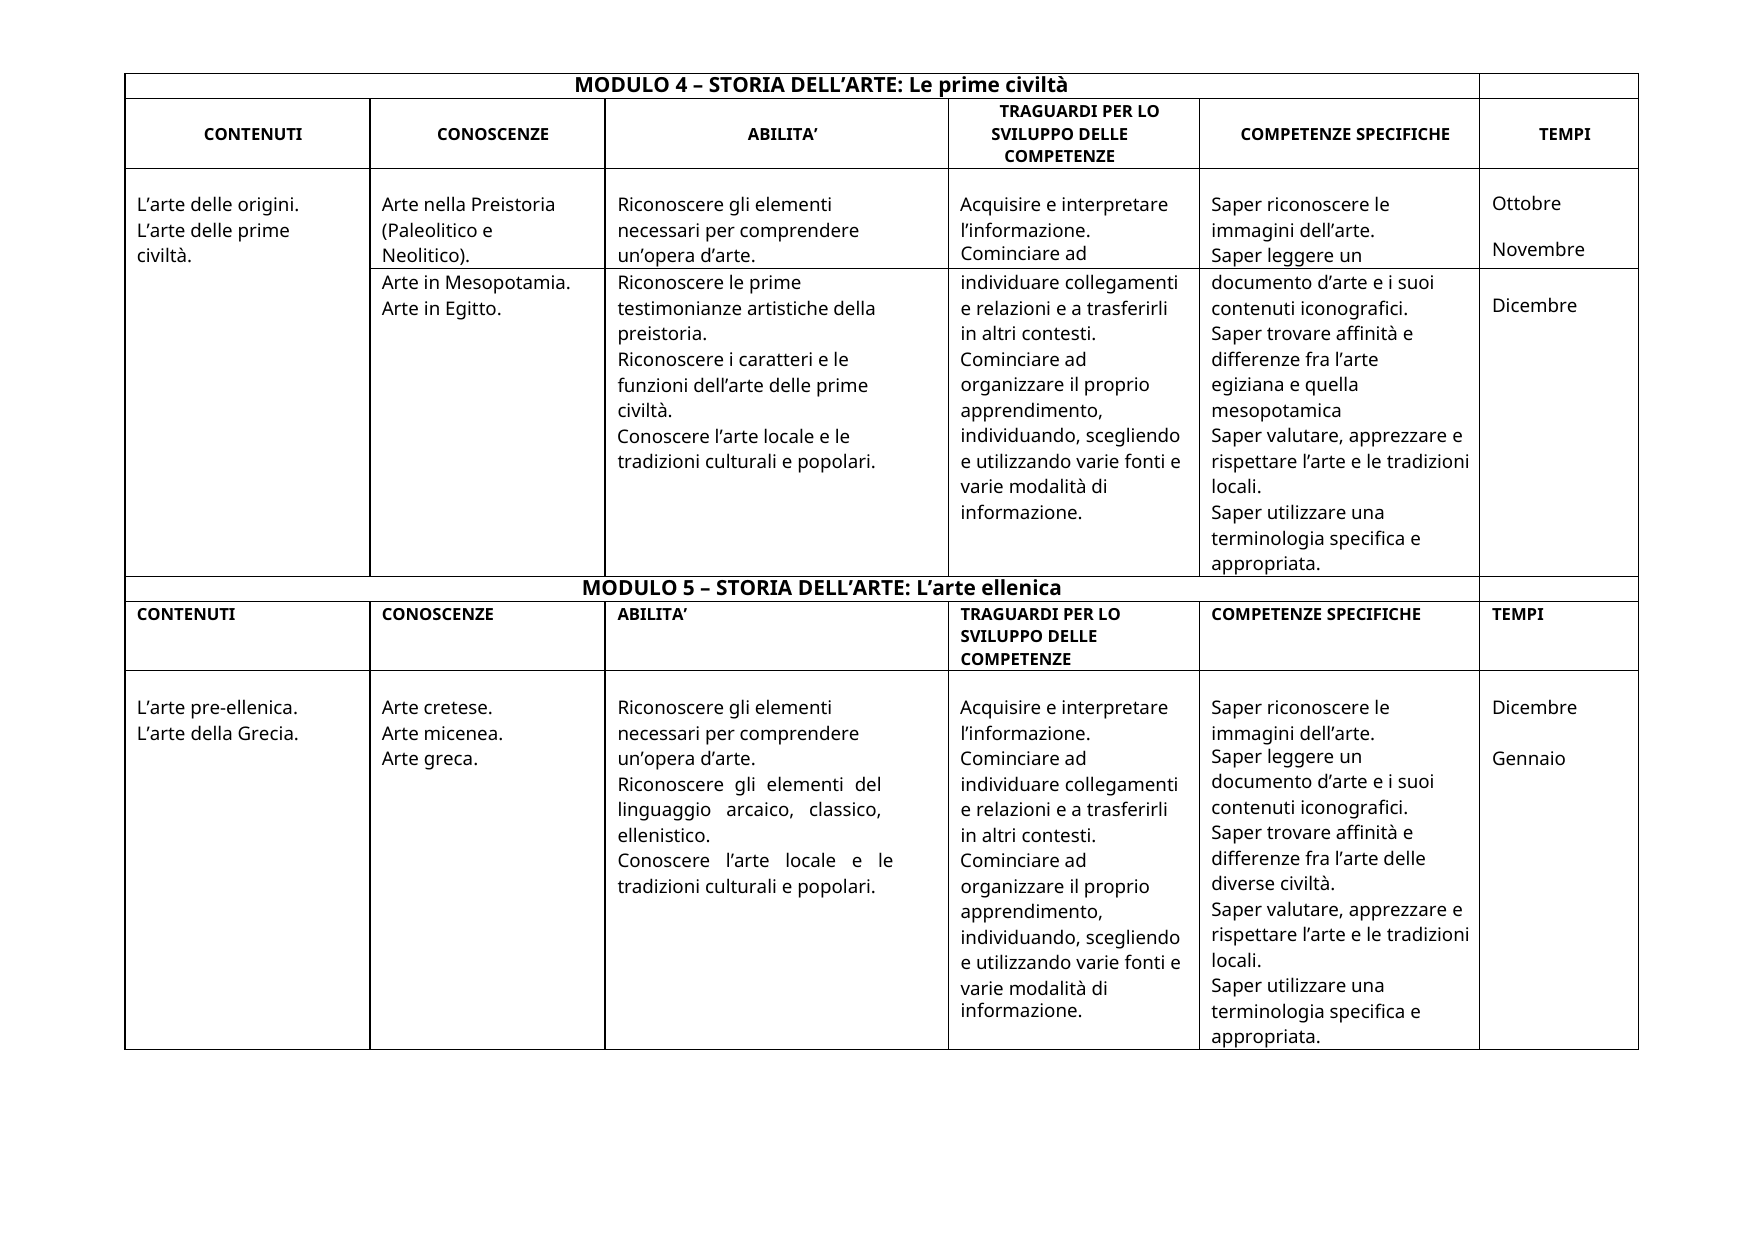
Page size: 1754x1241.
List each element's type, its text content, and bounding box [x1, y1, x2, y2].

table_cell Arte cretese. Arte micenea. Arte greca. [371, 671, 604, 1049]
table_cell MODULO 5 – STORIA DELL’ARTE: L’arte ellenica [126, 577, 1479, 601]
table_cell Ottobre Novembre [1480, 169, 1638, 268]
table_cell Riconoscere gli elementi necessari per comprendere un’opera d’arte. Riconoscere gli elementi del linguaggio arcaico, classico, ellenistico. Conoscere l’arte locale e le tradizioni culturali e popolari. [606, 671, 948, 1049]
table_cell TEMPI [1480, 602, 1638, 670]
table_cell CONTENUTI [126, 602, 369, 670]
table_cell Acquisire e interpretare l’informazione. Cominciare ad [949, 169, 1199, 268]
table_cell L’arte pre-ellenica. L’arte della Grecia. [126, 671, 369, 1049]
table_cell CONOSCENZE [371, 602, 604, 670]
table_cell Arte nella Preistoria (Paleolitico e Neolitico). [371, 169, 604, 268]
table_cell TRAGUARDI PER LO SVILUPPO DELLE COMPETENZE [949, 99, 1199, 168]
table_cell Riconoscere le prime testimonianze artistiche della preistoria. Riconoscere i caratteri e le funzioni dell’arte delle prime civiltà. Conoscere l’arte locale e le tradizioni culturali e popolari. [606, 269, 948, 576]
table_cell Dicembre Gennaio [1480, 671, 1638, 1049]
table_cell ABILITA’ [606, 602, 948, 670]
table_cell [949, 671, 1199, 1049]
table_cell ABILITA’ [606, 99, 948, 168]
table_header MODULO 4 – STORIA DELL’ARTE: Le prime civiltà [126, 74, 1479, 98]
table_cell Arte in Mesopotamia. Arte in Egitto. [371, 269, 604, 576]
table_cell Saper riconoscere le immagini dell’arte. Saper leggere un [1200, 169, 1479, 268]
table_cell L’arte delle origini. L’arte delle prime civiltà. [126, 169, 369, 576]
table_cell documento d’arte e i suoi contenuti iconografici. Saper trovare affinità e differenze fra l’arte egiziana e quella mesopotamica Saper valutare, apprezzare e rispettare l’arte e le tradizioni locali. Saper utilizzare una terminologia specifica e appropriata. [1200, 269, 1479, 576]
table_header [1480, 74, 1638, 98]
table_cell COMPETENZE SPECIFICHE [1200, 602, 1479, 670]
table_cell Dicembre [1480, 269, 1638, 576]
table_cell TRAGUARDI PER LO SVILUPPO DELLE COMPETENZE [949, 602, 1199, 670]
table_cell Saper riconoscere le immagini dell’arte. Saper leggere un documento d’arte e i suoi contenuti iconografici. Saper trovare affinità e differenze fra l’arte delle diverse civiltà. Saper valutare, apprezzare e rispettare l’arte e le tradizioni locali. Saper utilizzare una terminologia specifica e appropriata. [1200, 671, 1479, 1049]
table_cell [1480, 577, 1638, 601]
table_cell individuare collegamenti e relazioni e a trasferirli in altri contesti. Cominciare ad organizzare il proprio apprendimento, individuando, scegliendo e utilizzando varie fonti e varie modalità di informazione. [949, 269, 1199, 576]
table_cell CONTENUTI [126, 99, 369, 168]
table_cell TEMPI [1480, 99, 1638, 168]
table_cell Riconoscere gli elementi necessari per comprendere un’opera d’arte. [606, 169, 948, 268]
table_cell COMPETENZE SPECIFICHE [1200, 99, 1479, 168]
table_cell CONOSCENZE [371, 99, 604, 168]
